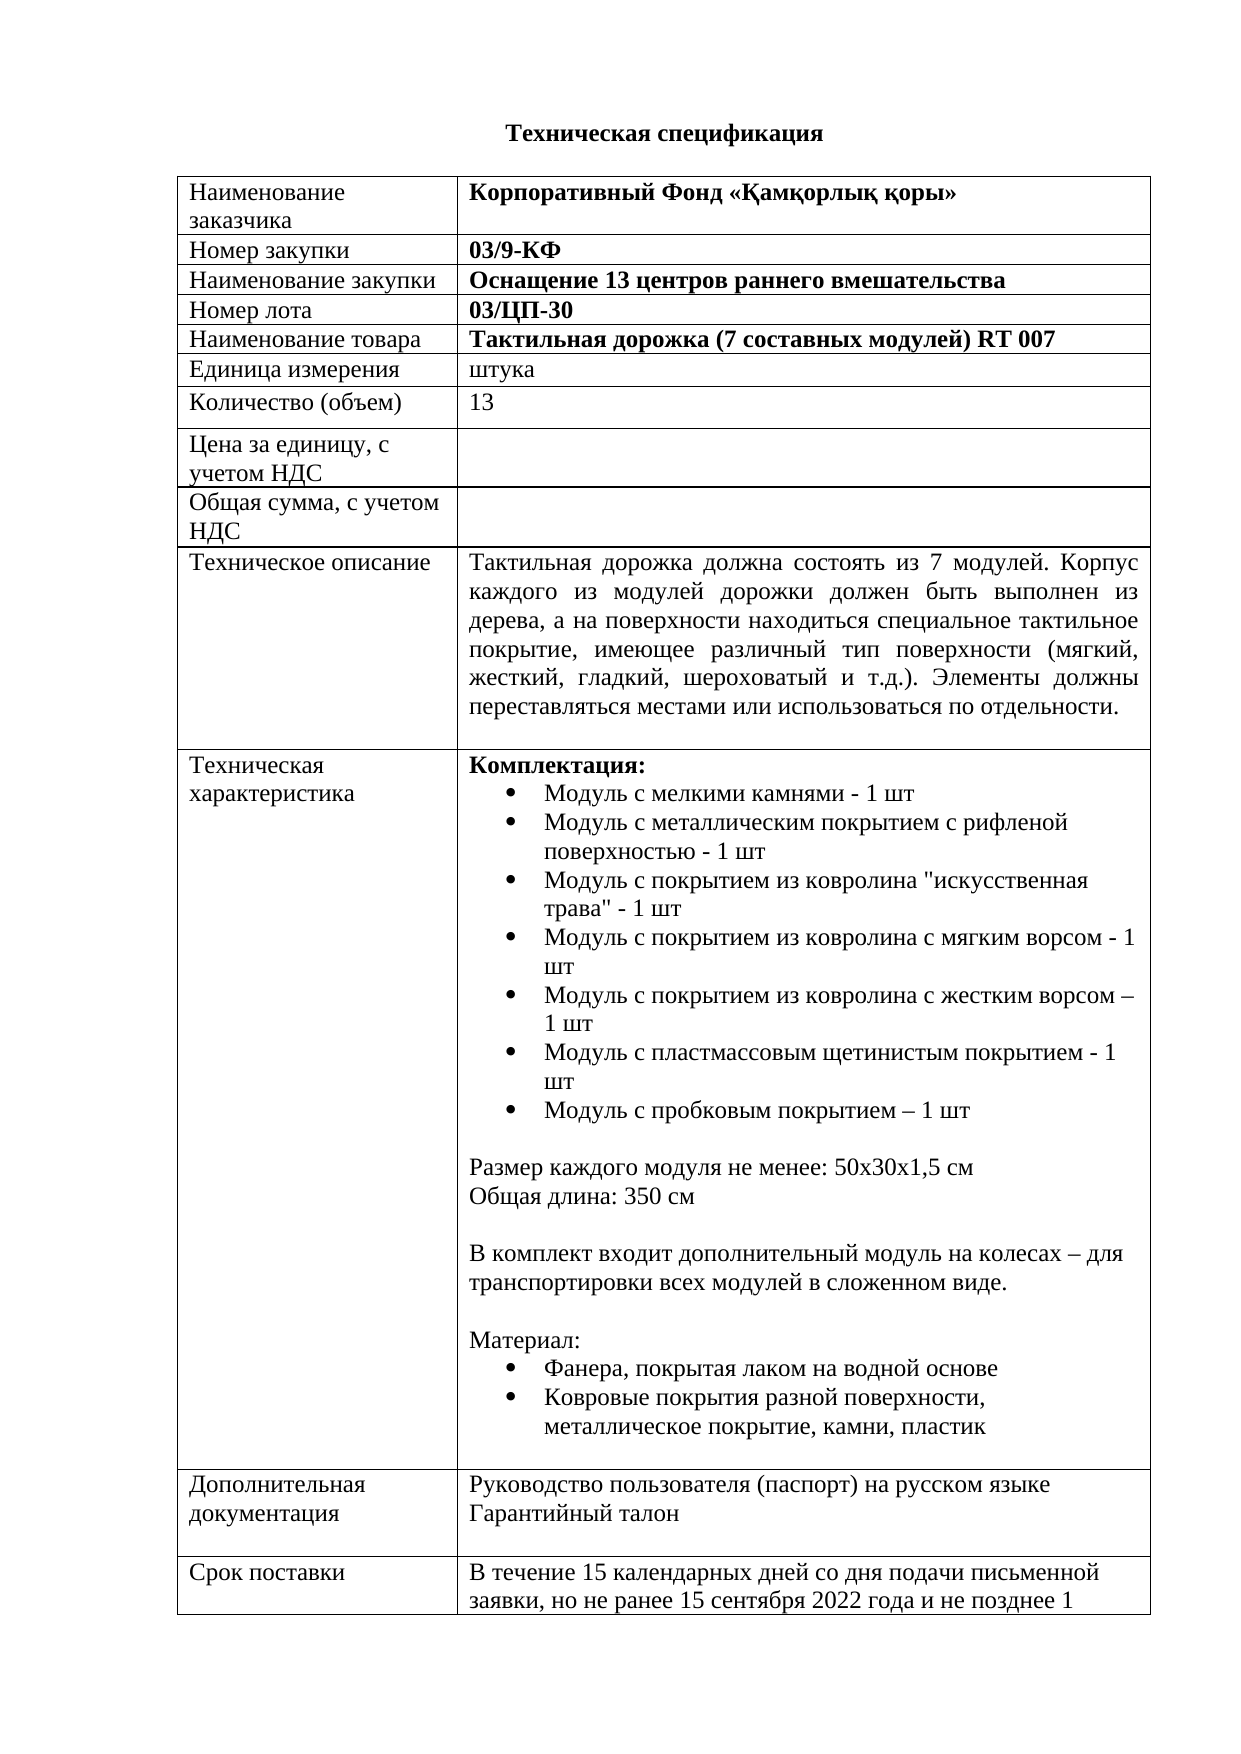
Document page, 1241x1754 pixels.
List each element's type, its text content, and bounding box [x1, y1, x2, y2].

table_cell Оснащение 13 центров раннего вмешательства [458, 265, 1150, 294]
table_cell Тактильная дорожка (7 составных модулей) RT 007 [458, 325, 1150, 353]
table_cell Комплектация: Модуль с мелкими камнями - 1 шт Модуль c металлическим покрытием с рифленой поверхностью - 1 шт Модуль с покрытием из ковролина "искусственная трава" - 1 шт Модуль с покрытием из ковролина с мягким ворсом - 1 шт Модуль с покрытием из ковролина с жестким ворсом – 1 шт Модуль с пластмассовым щетинистым покрытием - 1 шт Модуль с пробковым покрытием – 1 шт Размер каждого модуля не менее: 50х30х1,5 см Общая длина: 350 см В комплект входит дополнительный модуль на колесах – для транспортировки всех модулей в сложенном виде. Материал: Фанера, покрытая лаком на водной основе Ковровые покрытия разной поверхности, металлическое покрытие, камни, пластик [458, 750, 1150, 1468]
table_cell Наименование закупки [178, 265, 457, 294]
table_cell 03/9-КФ [458, 235, 1150, 264]
table_cell [458, 429, 1150, 486]
table_cell Техническое описание [178, 548, 457, 749]
table_cell Цена за единицу, с учетом НДС [178, 429, 457, 486]
table_cell Количество (объем) [178, 387, 457, 428]
table_cell Наименование товара [178, 325, 457, 353]
table_cell Срок поставки [178, 1557, 457, 1614]
table_cell Дополнительная документация [178, 1470, 457, 1556]
table_cell Номер закупки [178, 235, 457, 264]
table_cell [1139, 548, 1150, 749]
table_cell 03/ЦП-30 [458, 295, 1150, 323]
table_header Корпоративный Фонд «Қамқорлық қоры» [458, 177, 1150, 234]
table_cell Руководство пользователя (паспорт) на русском языке Гарантийный талон [458, 1470, 1150, 1556]
table_cell 13 [458, 387, 1150, 428]
table_cell Техническая характеристика [178, 750, 457, 1468]
table_cell Единица измерения [178, 354, 457, 386]
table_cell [458, 1557, 1150, 1614]
table_cell [458, 488, 1150, 546]
text Техническая спецификация [177, 118, 1152, 147]
table_cell Номер лота [178, 295, 457, 323]
table_cell Общая сумма, с учетом НДС [178, 488, 457, 546]
table_header Наименование заказчика [178, 177, 457, 234]
table_cell штука [458, 354, 1150, 386]
